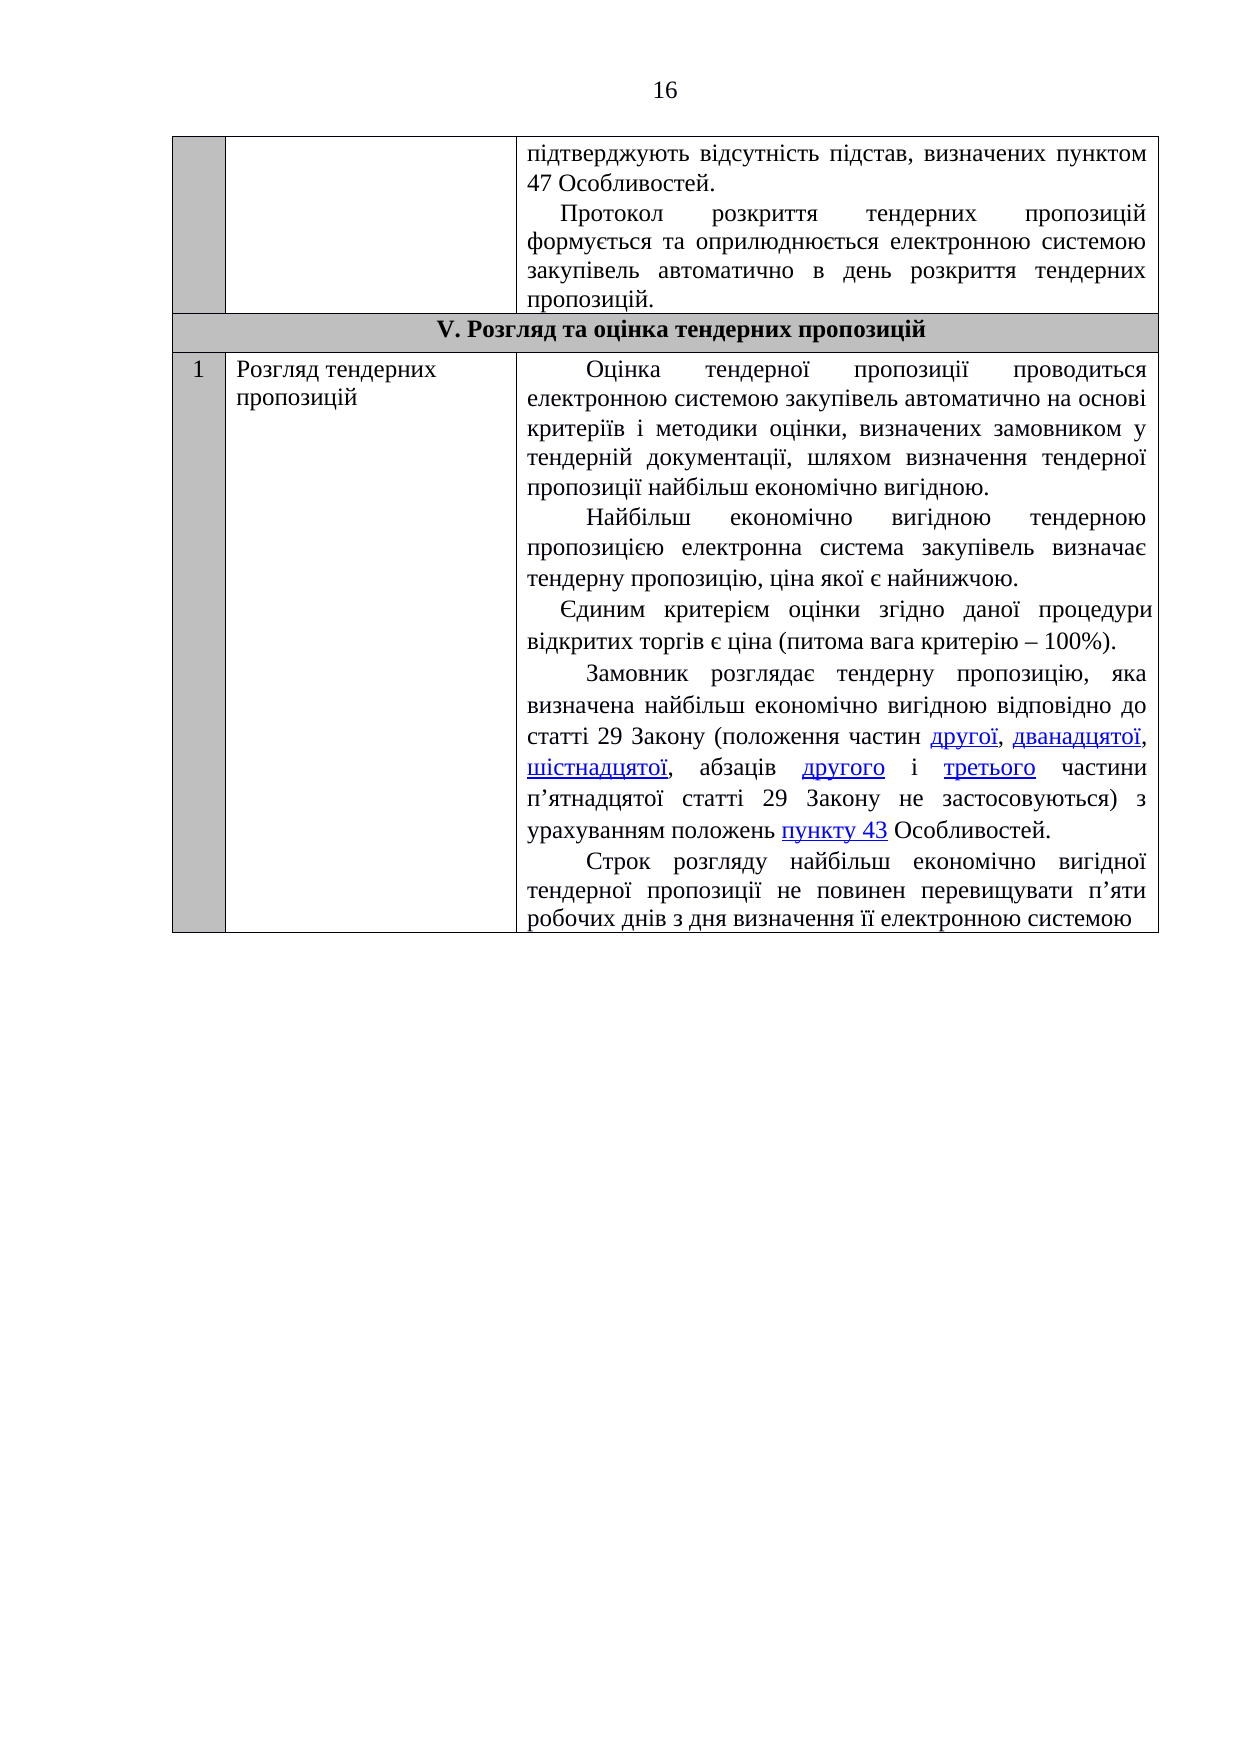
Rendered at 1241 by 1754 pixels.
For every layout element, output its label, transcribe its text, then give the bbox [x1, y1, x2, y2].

table_cell Розгляд тендерних пропозицій [226, 353, 516, 932]
table_cell 1 [173, 353, 225, 932]
table_cell 3 [173, 137, 225, 313]
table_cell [226, 137, 516, 313]
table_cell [517, 137, 1158, 313]
table_cell Оцінка тендерної пропозиції проводиться електронною системою закупівель автоматично на основі критеріїв і методики оцінки, визначених замовником у тендерній документації, шляхом визначення тендерної пропозиції найбільш економічно вигідною. Найбільш економічно вигідною тендерною пропозицією електронна система закупівель визначає тендерну пропозицію, ціна якої є найнижчою. Єдиним критерієм оцінки згідно даної процедури відкритих торгів є ціна (питома вага критерію – 100%). Замовник розглядає тендерну пропозицію, яка визначена найбільш економічно вигідною відповідно до статті 29 Закону (положення частин другої, дванадцятої, шістнадцятої, абзаців другого і третього частини п’ятнадцятої статті 29 Закону не застосовуються) з урахуванням положень пункту 43 Особливостей. Строк розгляду найбільш економічно вигідної тендерної пропозиції не повинен перевищувати п’яти робочих днів з дня визначення її електронною системою [517, 353, 1158, 932]
table_cell V. Розгляд та оцінка тендерних пропозицій [173, 314, 1158, 352]
